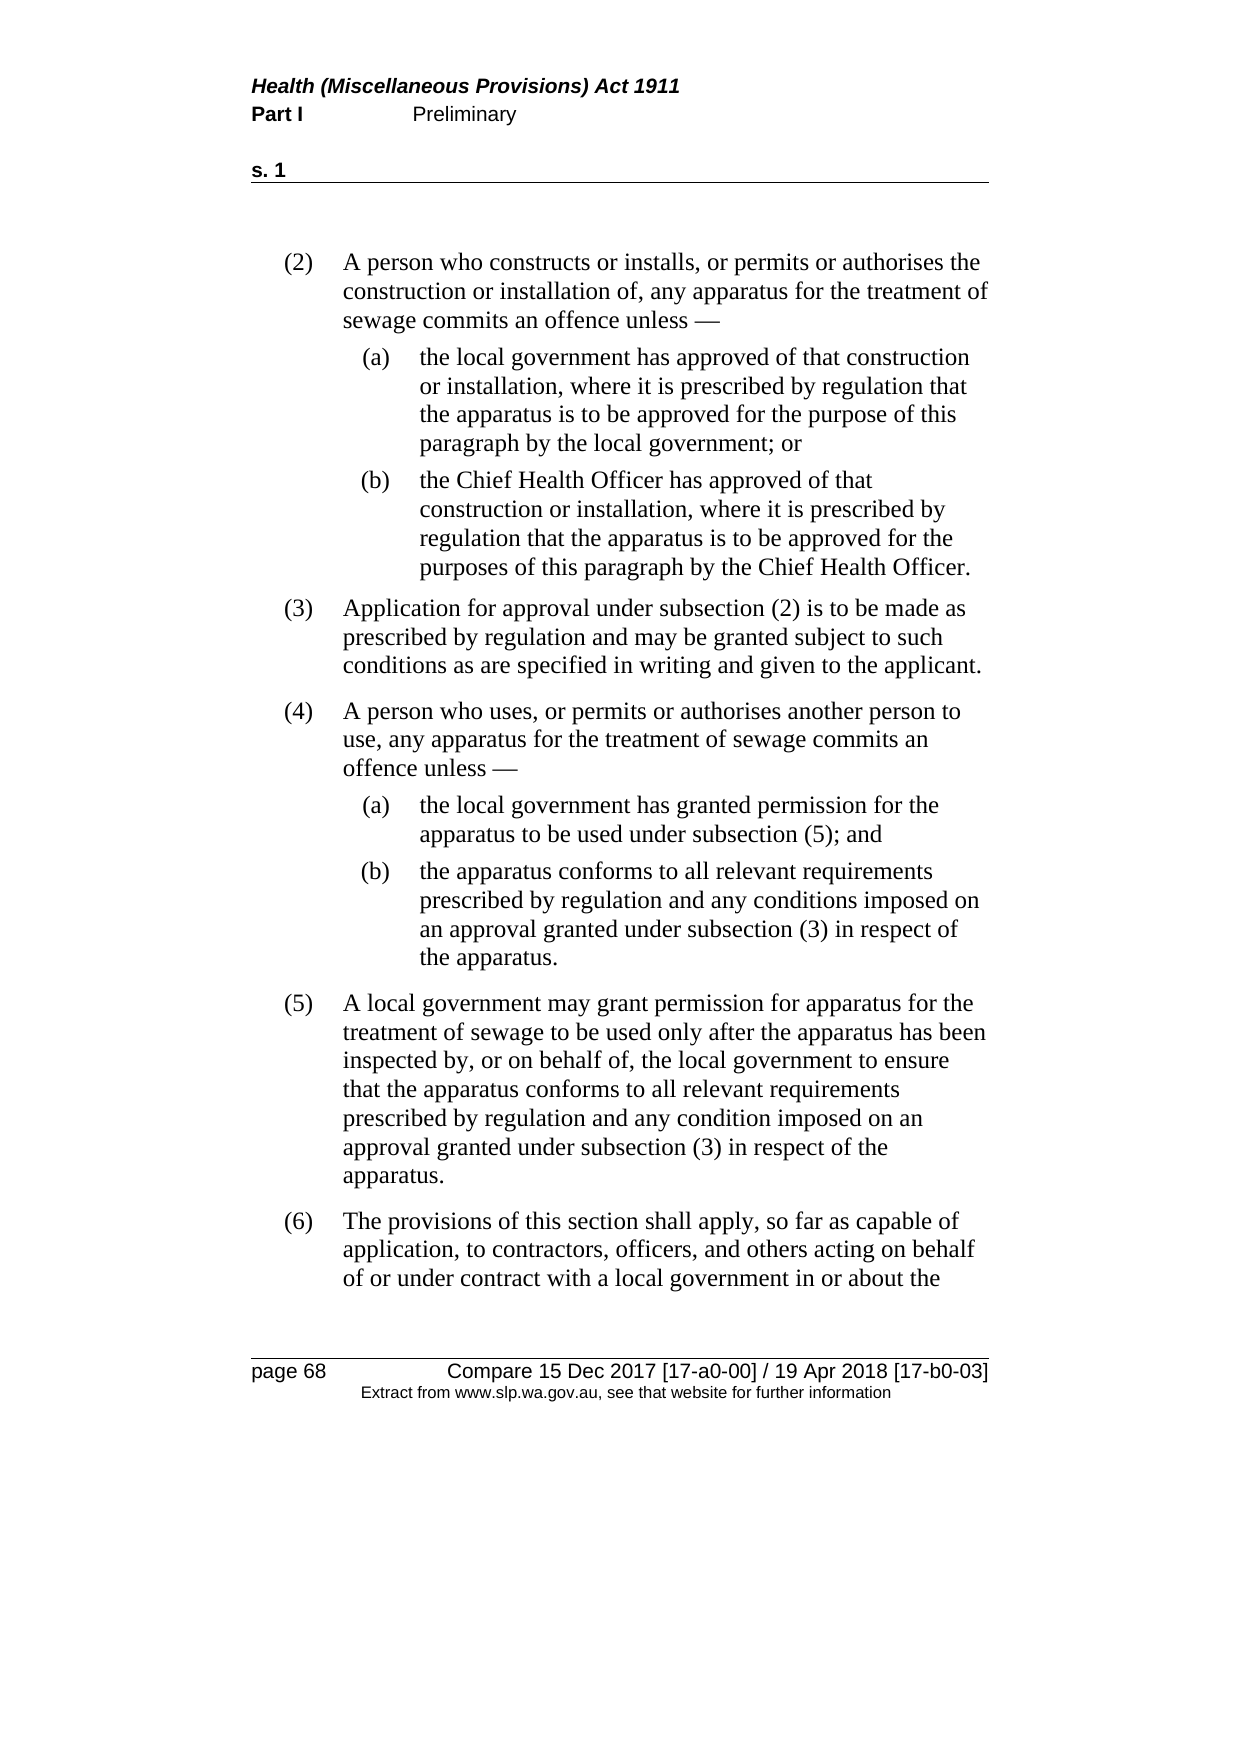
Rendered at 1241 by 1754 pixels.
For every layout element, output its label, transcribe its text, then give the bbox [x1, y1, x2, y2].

text (a) the local government has approved of that construction or installation, where it is prescribed by regulation that the apparatus is to be approved for the purpose of this paragraph by the local government; or [251, 342, 989, 457]
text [251, 1206, 989, 1292]
text (3) Application for approval under subsection (2) is to be made as prescribed by regulation and may be granted subject to such conditions as are specified in writing and given to the applicant. [251, 593, 989, 679]
text (5) A local government may grant permission for apparatus for the treatment of sewage to be used only after the apparatus has been inspected by, or on behalf of, the local government to ensure that the apparatus conforms to all relevant requirements prescribed by regulation and any condition imposed on an approval granted under subsection (3) in respect of the apparatus. [251, 988, 989, 1189]
text (a) the local government has granted permission for the apparatus to be used under subsection (5); and [251, 790, 989, 848]
text (b) the Chief Health Officer has approved of that construction or installation, where it is prescribed by regulation that the apparatus is to be approved for the purposes of this paragraph by the Chief Health Officer. [251, 465, 989, 580]
text (2) A person who constructs or installs, or permits or authorises the construction or installation of, any apparatus for the treatment of sewage commits an offence unless — [251, 247, 989, 334]
text (b) the apparatus conforms to all relevant requirements prescribed by regulation and any conditions imposed on an approval granted under subsection (3) in respect of the apparatus. [251, 856, 989, 971]
text (4) A person who uses, or permits or authorises another person to use, any apparatus for the treatment of sewage commits an offence unless — [251, 696, 989, 782]
